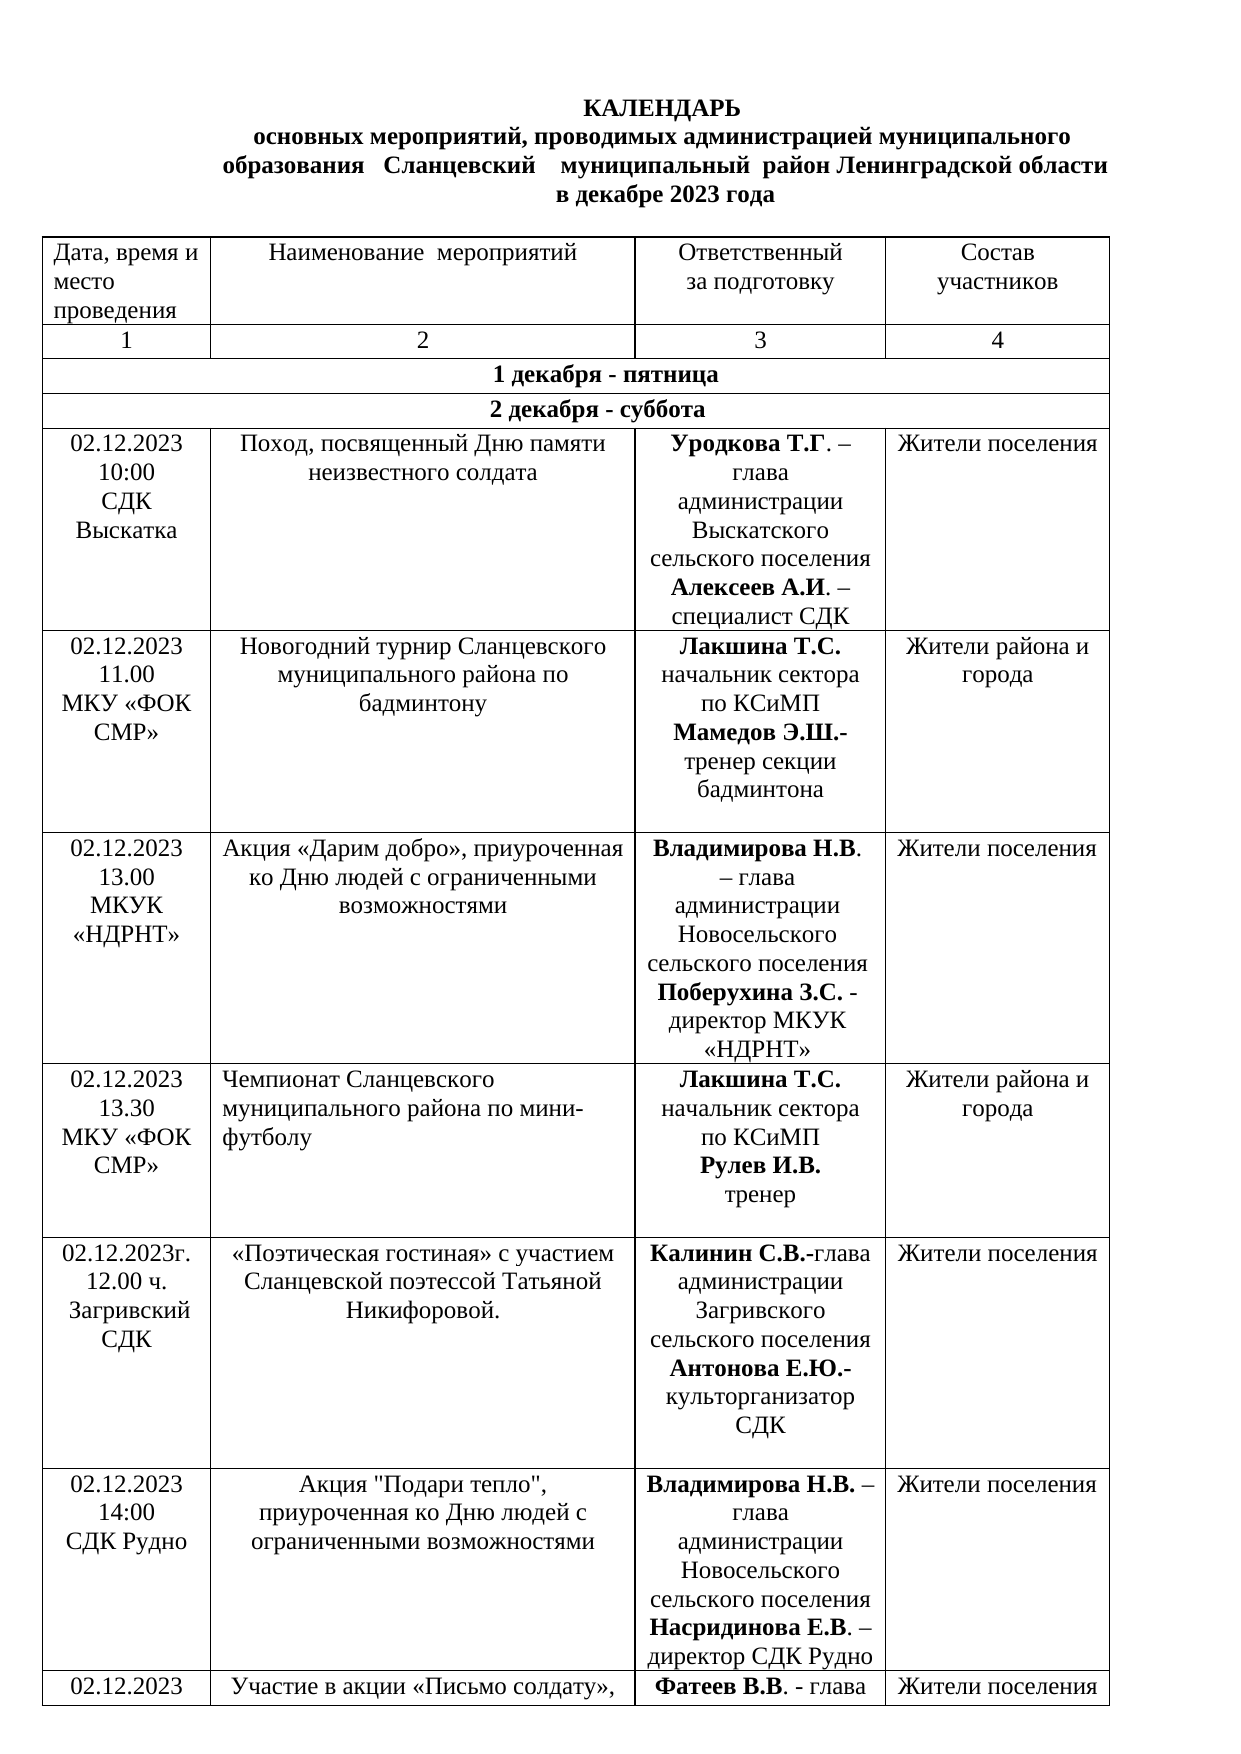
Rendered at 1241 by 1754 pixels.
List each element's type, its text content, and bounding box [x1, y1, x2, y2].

table_cell 3 [636, 325, 885, 358]
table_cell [211, 1671, 634, 1704]
table_header Состав участников [886, 238, 1109, 324]
table_cell Жители поселения [886, 1238, 1109, 1468]
table_cell Чемпионат Сланцевского муниципального района по мини-футболу [211, 1064, 634, 1237]
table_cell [43, 1671, 210, 1704]
table_cell 1 [43, 325, 210, 358]
table_cell 02.12.2023г. 12.00 ч. Загривский СДК [43, 1238, 210, 1468]
text КАЛЕНДАРЬ [187, 93, 1137, 121]
table_cell Жители поселения [886, 429, 1109, 630]
table_cell Новогодний турнир Сланцевского муниципального района по бадминтону [211, 631, 634, 832]
table_cell «Поэтическая гостиная» с участием Сланцевской поэтессой Татьяной Никифоровой. [211, 1238, 634, 1468]
table_cell Владимирова Н.В. – глава администрации Новосельского сельского поселения Поберухина З.С. - директор МКУК «НДРНТ» [795, 833, 885, 1063]
table_cell 02.12.2023 14:00 СДК Рудно [43, 1469, 210, 1670]
text основных мероприятий, проводимых администрацией муниципального [187, 121, 1137, 150]
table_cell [636, 1671, 885, 1704]
table_cell Жители района и города [886, 631, 1109, 832]
table_cell Поход, посвященный Дню памяти неизвестного солдата [211, 429, 634, 630]
table_cell Владимирова Н.В. – глава администрации Новосельского сельского поселения Поберухина З.С. - директор МКУК «НДРНТ» [636, 833, 720, 1063]
table_cell Лакшина Т.С. начальник сектора по КСиМП Мамедов Э.Ш.- тренер секции бадминтона [636, 631, 885, 832]
table_header Дата, время и место проведения [43, 238, 210, 324]
table_cell 2 [211, 325, 634, 358]
table_cell Лакшина Т.С. начальник сектора по КСиМП Рулев И.В. тренер [636, 1064, 885, 1237]
table_cell Акция "Подари тепло", приуроченная ко Дню людей с ограниченными возможностями [211, 1469, 634, 1670]
text образования Сланцевский муниципальный район Ленинградской области [187, 150, 1137, 179]
table_cell 2 декабря - суббота [43, 394, 1109, 427]
table_cell Жители района и города [886, 1064, 1109, 1237]
table_cell 02.12.2023 10:00 СДК Выскатка [43, 429, 210, 630]
table_cell 1 декабря - пятница [43, 359, 1109, 393]
table_cell Жители поселения [886, 1671, 1109, 1704]
table_cell 02.12.2023 11.00 МКУ «ФОК СМР» [43, 631, 210, 832]
table_cell 02.12.2023 13.00 МКУК «НДРНТ» [43, 833, 210, 1063]
table_cell Акция «Дарим добро», приуроченная ко Дню людей с ограниченными возможностями [211, 833, 634, 1063]
table_cell Жители поселения [886, 1469, 1109, 1670]
table_cell 02.12.2023 13.30 МКУ «ФОК СМР» [43, 1064, 210, 1237]
table_header Ответственный за подготовку [636, 238, 885, 324]
table_cell Владимирова Н.В. – глава администрации Новосельского сельского поселения Насридинова Е.В. – директор СДК Рудно [636, 1469, 885, 1670]
table_cell Калинин С.В.-глава администрации Загривского сельского поселения Антонова Е.Ю.-культорганизатор СДК [636, 1238, 885, 1468]
table_header Наименование мероприятий [211, 238, 634, 324]
table_cell Жители поселения [886, 833, 1109, 1063]
table_cell 4 [886, 325, 1109, 358]
text в декабре 2023 года [187, 179, 1137, 208]
